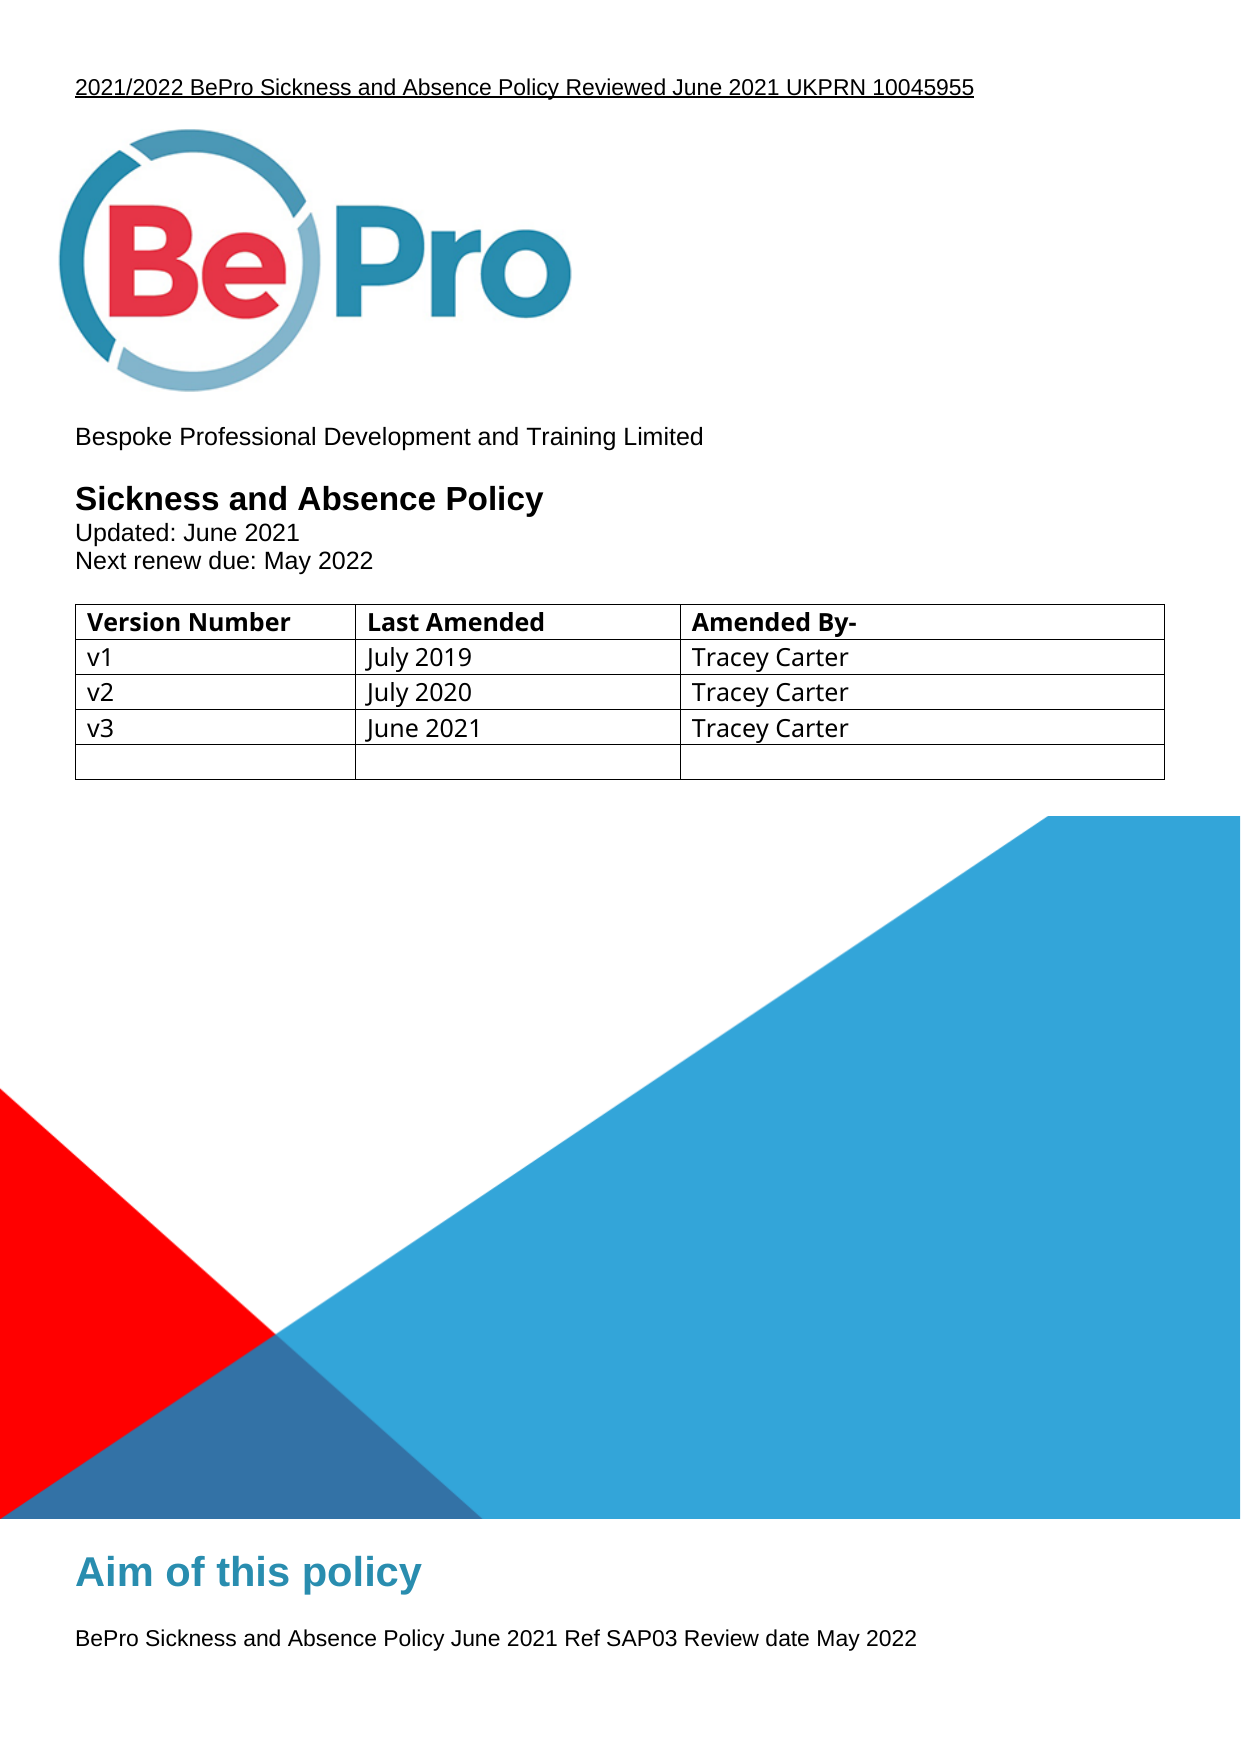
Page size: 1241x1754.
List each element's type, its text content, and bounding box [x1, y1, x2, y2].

picture [0, 816, 1241, 1519]
text Updated: June 2021 [75, 518, 1165, 546]
text Sickness and Absence Policy [75, 479, 1165, 518]
table_cell v1 [76, 640, 355, 674]
table_cell Tracey Carter [681, 675, 1164, 709]
table_cell [76, 745, 355, 779]
table_header Last Amended [356, 605, 680, 639]
table_cell [356, 745, 680, 779]
table_cell [681, 745, 1164, 779]
table_header Amended By- [681, 605, 1164, 639]
text Aim of this policy [75, 1519, 1165, 1596]
table_cell v3 [76, 710, 355, 744]
table_cell July 2019 [356, 640, 680, 674]
picture [56, 128, 577, 392]
table_header Version Number [76, 605, 355, 639]
table_cell July 2020 [356, 675, 680, 709]
text Next renew due: May 2022 [75, 546, 1165, 575]
table_cell Tracey Carter [681, 710, 1164, 744]
table_cell v2 [76, 675, 355, 709]
text Bespoke Professional Development and Training Limited [75, 422, 1165, 450]
table_cell June 2021 [356, 710, 680, 744]
table_cell Tracey Carter [681, 640, 1164, 674]
